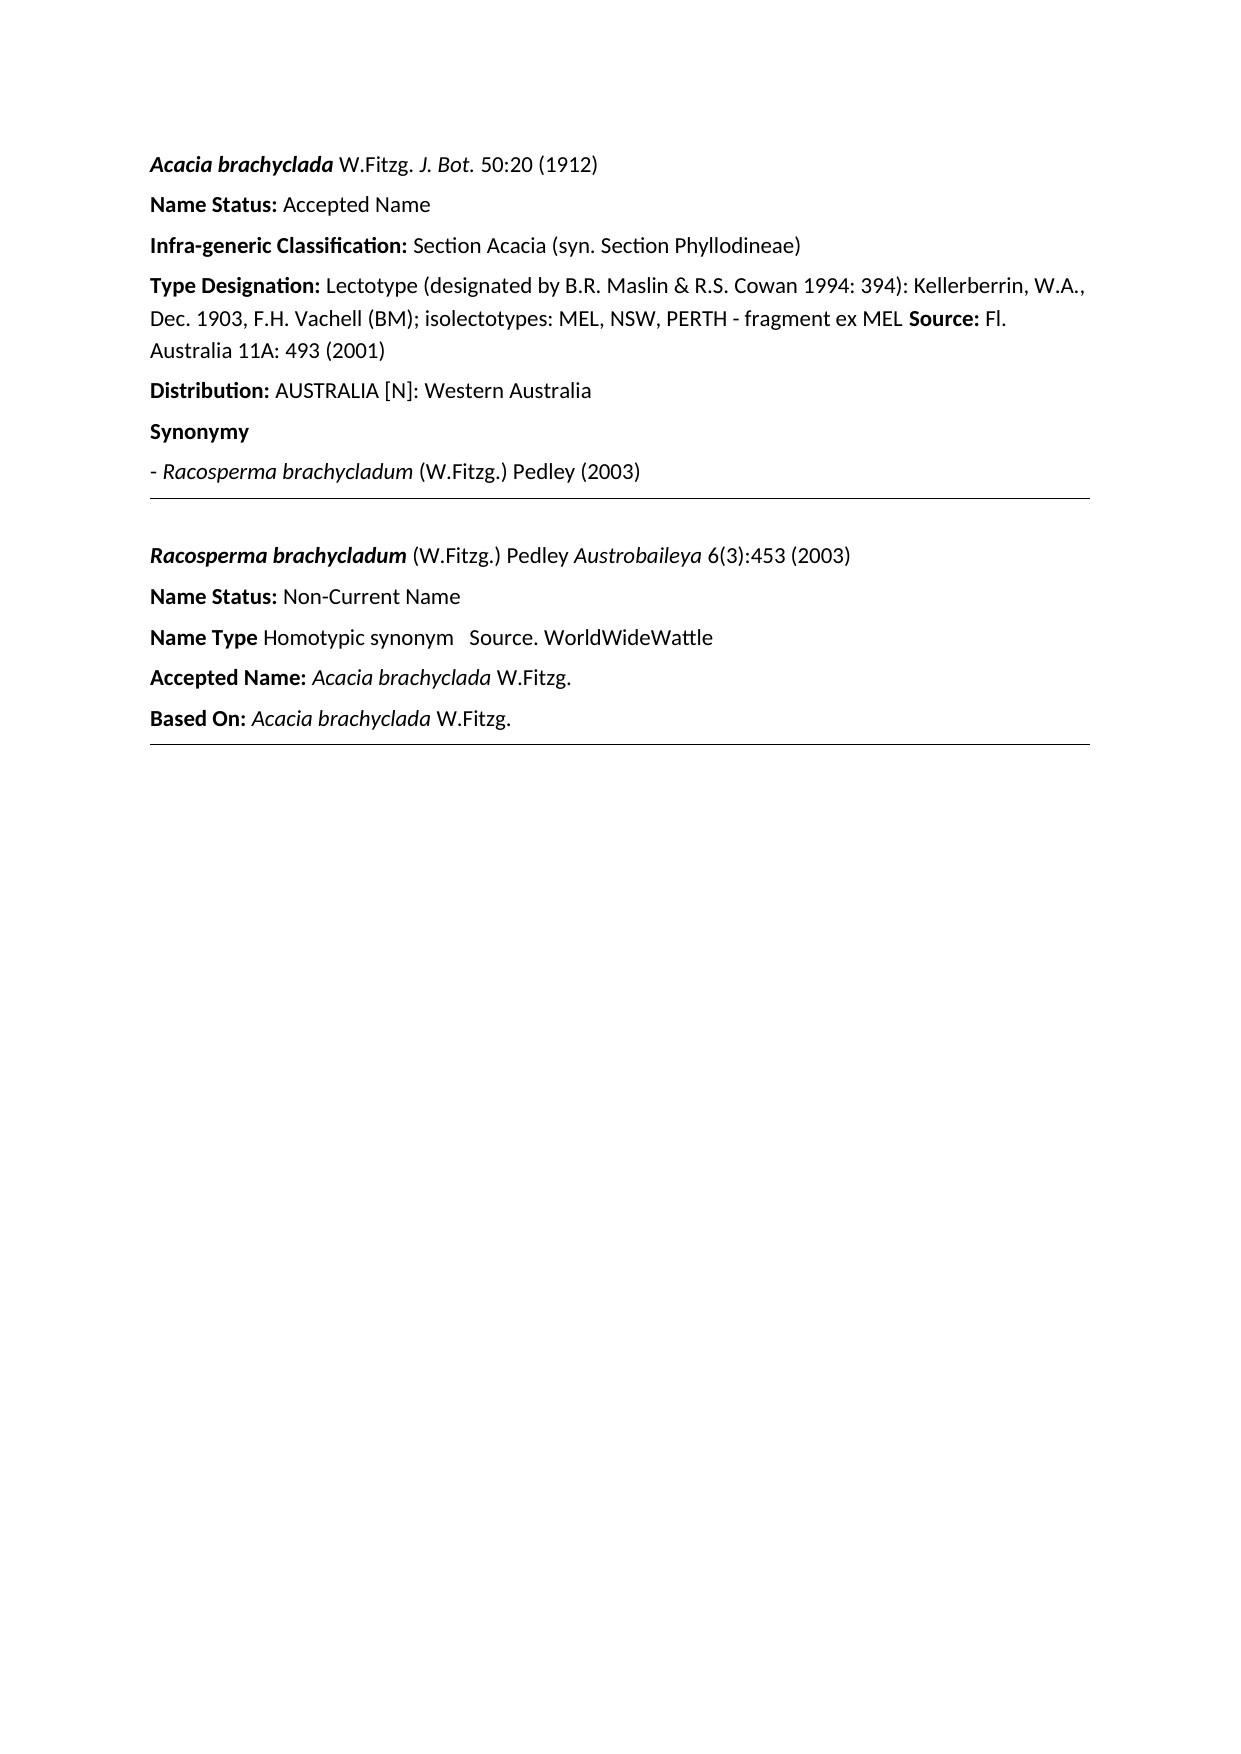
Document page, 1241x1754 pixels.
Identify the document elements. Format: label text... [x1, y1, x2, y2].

text Based On: Acacia brachyclada W.Fitzg. [150, 704, 1090, 732]
text Synonymy [150, 417, 1090, 445]
text Name Status: Non-Current Name [150, 582, 1090, 610]
text Distribution: AUSTRALIA [N]: Western Australia [150, 376, 1090, 404]
text Type Designation: Lectotype (designated by B.R. Maslin & R.S. Cowan 1994: 394): Kellerberrin, W.A., Dec. 1903, F.H. Vachell (BM); isolectotypes: MEL, NSW, PERTH - fragment ex MEL Source: Fl. Australia 11A: 493 (2001) [150, 272, 1090, 364]
text Acacia brachyclada W.Fitzg. J. Bot. 50:20 (1912) [150, 150, 1090, 178]
text - Racosperma brachycladum (W.Fitzg.) Pedley (2003) [150, 457, 1090, 486]
text Infra-generic Classification: Section Acacia (syn. Section Phyllodineae) [150, 231, 1090, 259]
text Racosperma brachycladum (W.Fitzg.) Pedley Austrobaileya 6(3):453 (2003) [150, 542, 1090, 570]
text Name Status: Accepted Name [150, 191, 1090, 218]
text Name Type Homotypic synonym Source. WorldWideWattle [150, 623, 1090, 651]
text Accepted Name: Acacia brachyclada W.Fitzg. [150, 663, 1090, 691]
